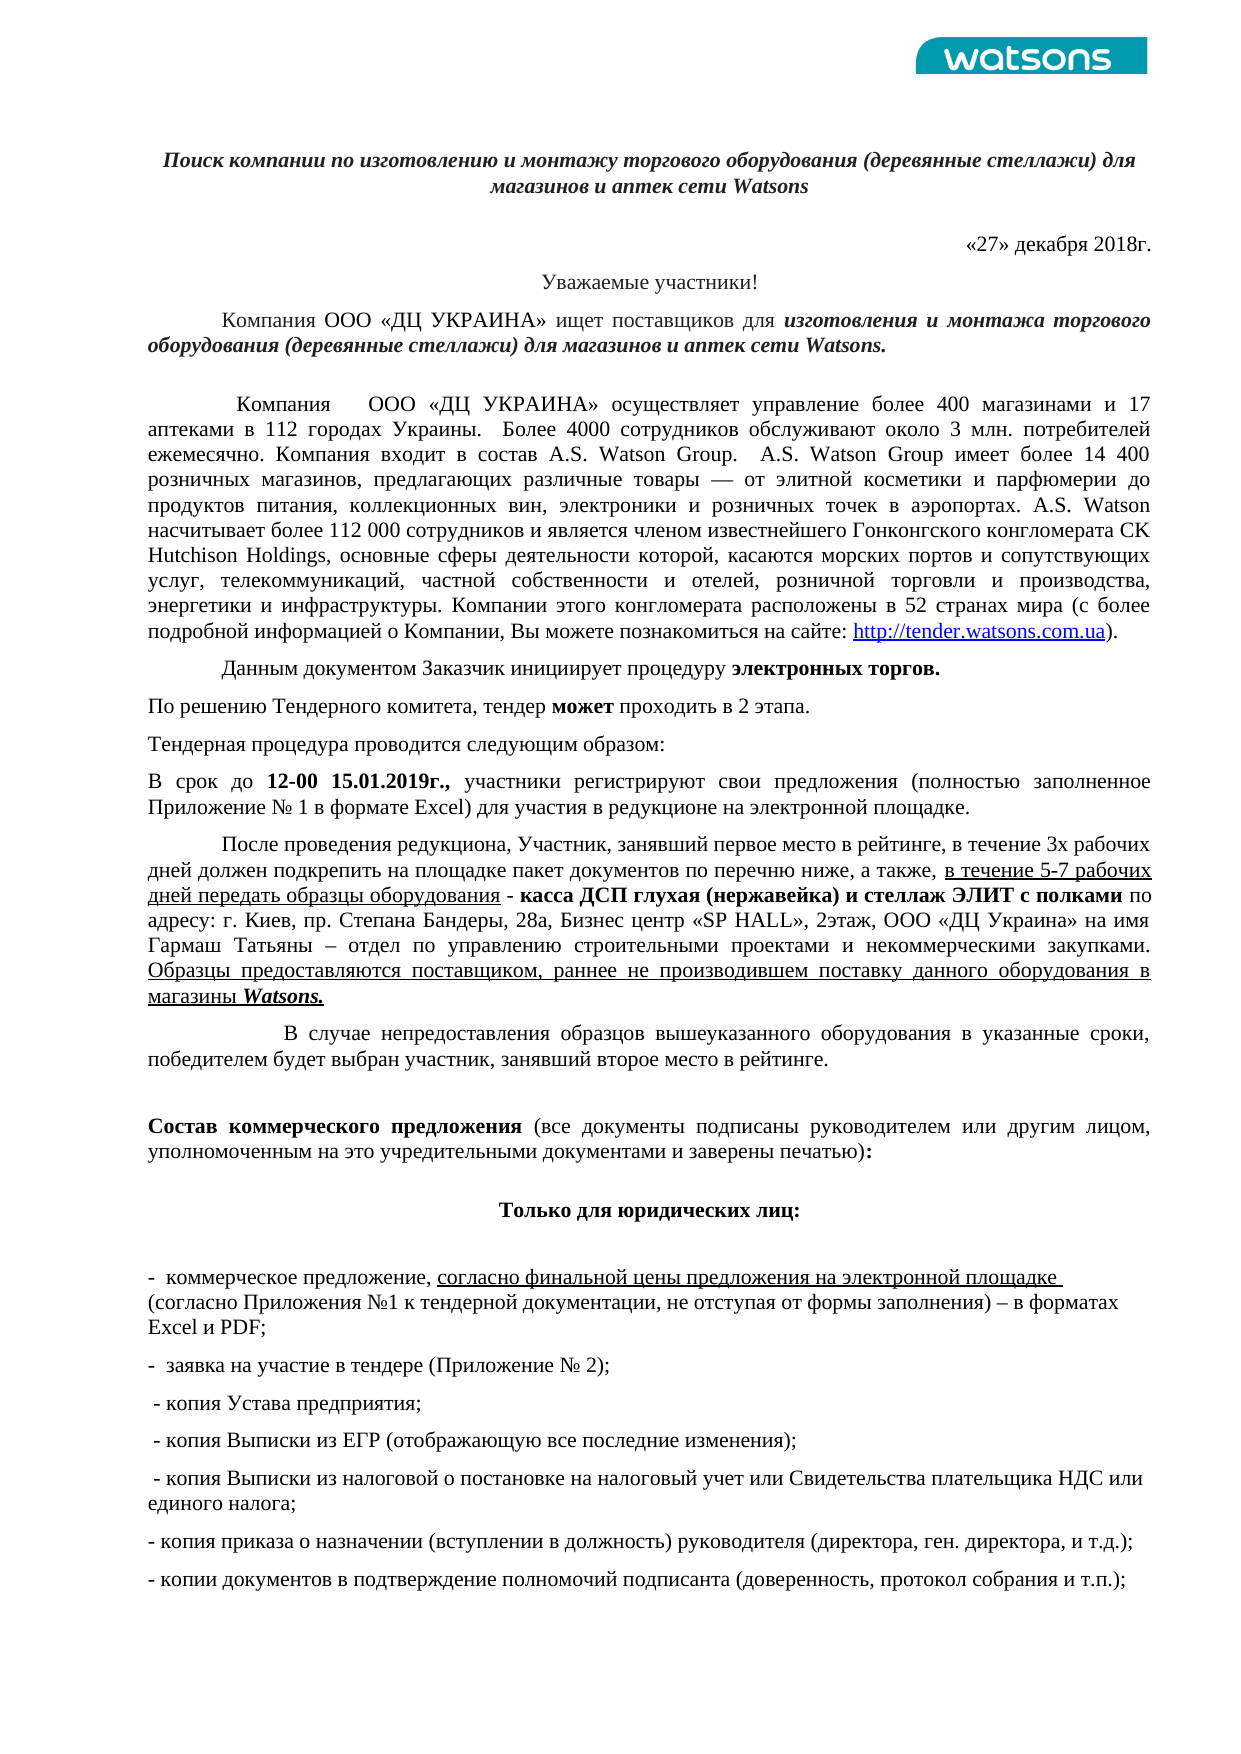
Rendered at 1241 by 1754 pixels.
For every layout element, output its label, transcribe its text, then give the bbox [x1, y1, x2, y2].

text - копия Выписки из налоговой о постановке на налоговый учет или Свидетельства плательщика НДС или единого налога; [148, 1465, 1152, 1515]
text Уважаемые участники! [148, 269, 1152, 294]
text Тендерная процедура проводится следующим образом: [148, 731, 1152, 756]
text Поиск компании по изготовлению и монтажу торгового оборудования (деревянные стеллажи) для магазинов и аптек сети Watsons [148, 147, 1152, 198]
text В случае непредоставления образцов вышеуказанного оборудования в указанные сроки, победителем будет выбран участник, занявший второе место в рейтинге. [148, 1020, 1152, 1071]
text - копии документов в подтверждение полномочий подписанта (доверенность, протокол собрания и т.п.); [148, 1566, 1152, 1591]
text Компания ООО «ДЦ УКРАИНА» осуществляет управление более 400 магазинами и 17 аптеками в 112 городах Украины. Более 4000 сотрудников обслуживают около 3 млн. потребителей ежемесячно. Компания входит в состав A.S. Watson Group. A.S. Watson Group имеет более 14 400 розничных магазинов, предлагающих различные товары — от элитной косметики и парфюмерии до продуктов питания, коллекционных вин, электроники и розничных точек в аэропортах. A.S. Watson насчитывает более 112 000 сотрудников и является членом известнейшего Гонконгского конгломерата CK Hutchison Holdings, основные сферы деятельности которой, касаются морских портов и сопутствующих услуг, телекоммуникаций, частной собственности и отелей, розничной торговли и производства, энергетики и инфраструктуры. Компании этого конгломерата расположены в 52 странах мира (с более подробной информацией о Компании, Вы можете познакомиться на сайте: http://tender.watsons.com.ua). [148, 391, 1152, 643]
text - копия Выписки из ЕГР (отображающую все последние изменения); [148, 1427, 1152, 1452]
text - копия Устава предприятия; [148, 1389, 1152, 1415]
text Состав коммерческого предложения (все документы подписаны руководителем или другим лицом, уполномоченным на это учредительными документами и заверены печатью): [148, 1113, 1152, 1163]
text Данным документом Заказчик инициирует процедуру электронных торгов. [148, 655, 1152, 681]
text - копия приказа о назначении (вступлении в должность) руководителя (директора, ген. директора, и т.д.); [148, 1528, 1152, 1553]
text Только для юридических лиц: [148, 1197, 1152, 1222]
picture [915, 37, 1148, 74]
text По решению Тендерного комитета, тендер может проходить в 2 этапа. [148, 693, 1152, 718]
text - коммерческое предложение, согласно финальной цены предложения на электронной площадке (согласно Приложения №1 к тендерной документации, не отступая от формы заполнения) – в форматах Excel и PDF; [148, 1264, 1152, 1339]
text «27» декабря 2018г. [148, 231, 1152, 257]
text После проведения редукциона, Участник, занявший первое место в рейтинге, в течение 3х рабочих дней должен подкрепить на площадке пакет документов по перечню ниже, а также, в течение 5-7 рабочих дней передать образцы оборудования - касса ДСП глухая (нержавейка) и стеллаж ЭЛИТ с полками по адресу: г. Киев, пр. Степана Бандеры, 28а, Бизнес центр «SP HALL», 2этаж, ООО «ДЦ Украина» на имя Гармаш Татьяны – отдел по управлению строительными проектами и некоммерческими закупками. Образцы предоставляются поставщиком, раннее не производившем поставку данного оборудования в магазины Watsons. [148, 831, 1152, 1008]
text В срок до 12-00 15.01.2019г., участники регистрируют свои предложения (полностью заполненное Приложение № 1 в формате Excel) для участия в редукционе на электронной площадке. [148, 768, 1152, 819]
text - заявка на участие в тендере (Приложение № 2); [148, 1352, 1152, 1377]
text Компания ООО «ДЦ УКРАИНА» ищет поставщиков для изготовления и монтажа торгового оборудования (деревянные стеллажи) для магазинов и аптек сети Watsons. [148, 307, 1152, 357]
